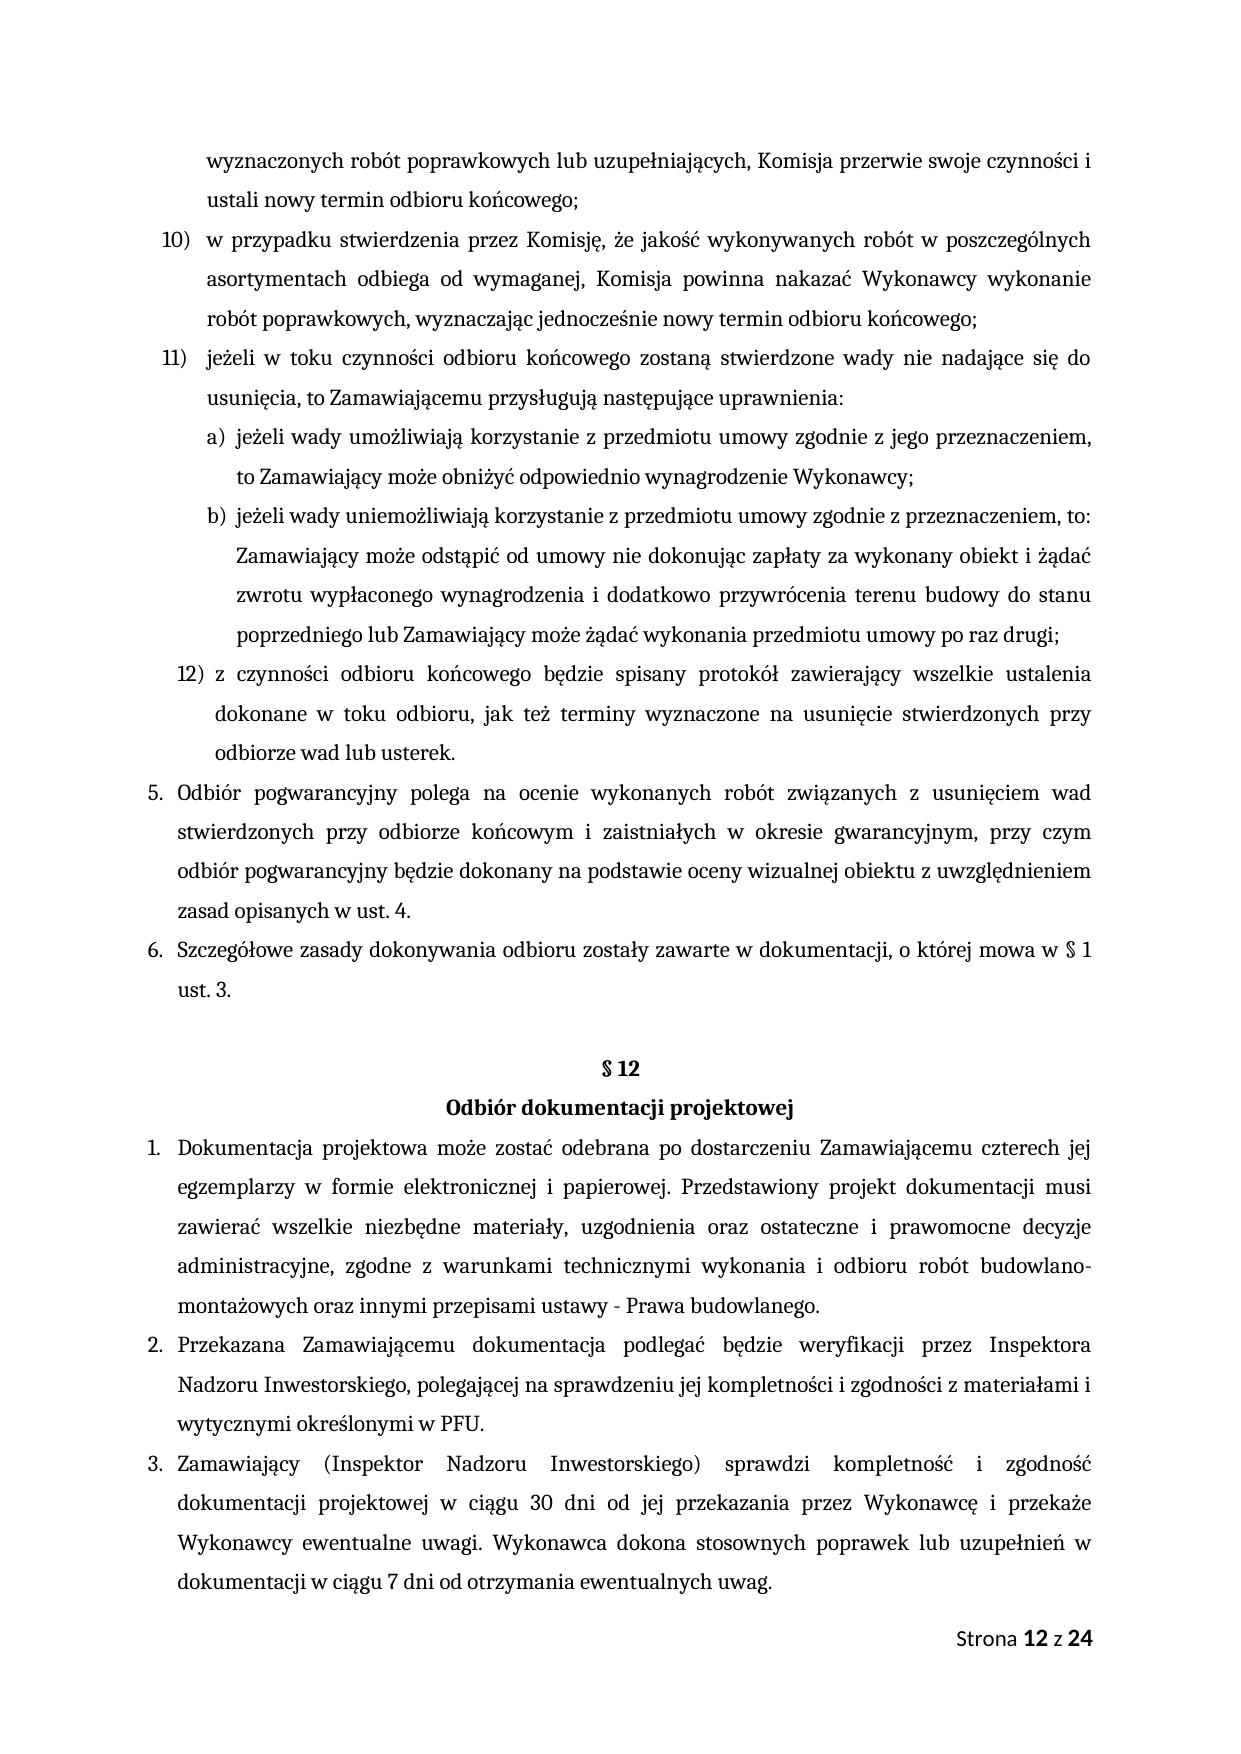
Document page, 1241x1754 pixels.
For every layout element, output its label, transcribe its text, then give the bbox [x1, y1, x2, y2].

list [162, 148, 1093, 213]
list z czynności odbioru końcowego będzie spisany protokół zawierający wszelkie ustalenia dokonane w toku odbioru, jak też terminy wyznaczone na usunięcie stwierdzonych przy odbiorze wad lub usterek. [177, 661, 1093, 766]
list Dokumentacja projektowa może zostać odebrana po dostarczeniu Zamawiającemu czterech jej egzemplarzy w formie elektronicznej i papierowej. Przedstawiony projekt dokumentacji musi zawierać wszelkie niezbędne materiały, uzgodnienia oraz ostateczne i prawomocne decyzje administracyjne, zgodne z warunkami technicznymi wykonania i odbioru robót budowlano-montażowych oraz innymi przepisami ustawy - Prawa budowlanego. [148, 1134, 1093, 1319]
list w przypadku stwierdzenia przez Komisję, że jakość wykonywanych robót w poszczególnych asortymentach odbiega od wymaganej, Komisja powinna nakazać Wykonawcy wykonanie robót poprawkowych, wyznaczając jednocześnie nowy termin odbioru końcowego; [162, 227, 1093, 332]
list Przekazana Zamawiającemu dokumentacja podlegać będzie weryfikacji przez Inspektora Nadzoru Inwestorskiego, polegającej na sprawdzeniu jej kompletności i zgodności z materiałami i wytycznymi określonymi w PFU. [148, 1332, 1093, 1437]
list jeżeli wady umożliwiają korzystanie z przedmiotu umowy zgodnie z jego przeznaczeniem, to Zamawiający może obniżyć odpowiednio wynagrodzenie Wykonawcy; [207, 424, 1093, 490]
list Odbiór pogwarancyjny polega na ocenie wykonanych robót związanych z usunięciem wad stwierdzonych przy odbiorze końcowym i zaistniałych w okresie gwarancyjnym, przy czym odbiór pogwarancyjny będzie dokonany na podstawie oceny wizualnej obiektu z uwzględnieniem zasad opisanych w ust. 4. [148, 779, 1093, 924]
text Odbiór dokumentacji projektowej [148, 1095, 1093, 1121]
text § 12 [148, 1056, 1093, 1082]
list Szczegółowe zasady dokonywania odbioru zostały zawarte w dokumentacji, o której mowa w § 1 ust. 3. [148, 937, 1093, 1003]
list Zamawiający (Inspektor Nadzoru Inwestorskiego) sprawdzi kompletność i zgodność dokumentacji projektowej w ciągu 30 dni od jej przekazania przez Wykonawcę i przekaże Wykonawcy ewentualne uwagi. Wykonawca dokona stosownych poprawek lub uzupełnień w dokumentacji w ciągu 7 dni od otrzymania ewentualnych uwag. [148, 1450, 1093, 1595]
list jeżeli w toku czynności odbioru końcowego zostaną stwierdzone wady nie nadające się do usunięcia, to Zamawiającemu przysługują następujące uprawnienia: [162, 345, 1093, 411]
list jeżeli wady uniemożliwiają korzystanie z przedmiotu umowy zgodnie z przeznaczeniem, to: Zamawiający może odstąpić od umowy nie dokonując zapłaty za wykonany obiekt i żądać zwrotu wypłaconego wynagrodzenia i dodatkowo przywrócenia terenu budowy do stanu poprzedniego lub Zamawiający może żądać wykonania przedmiotu umowy po raz drugi; [207, 503, 1093, 648]
